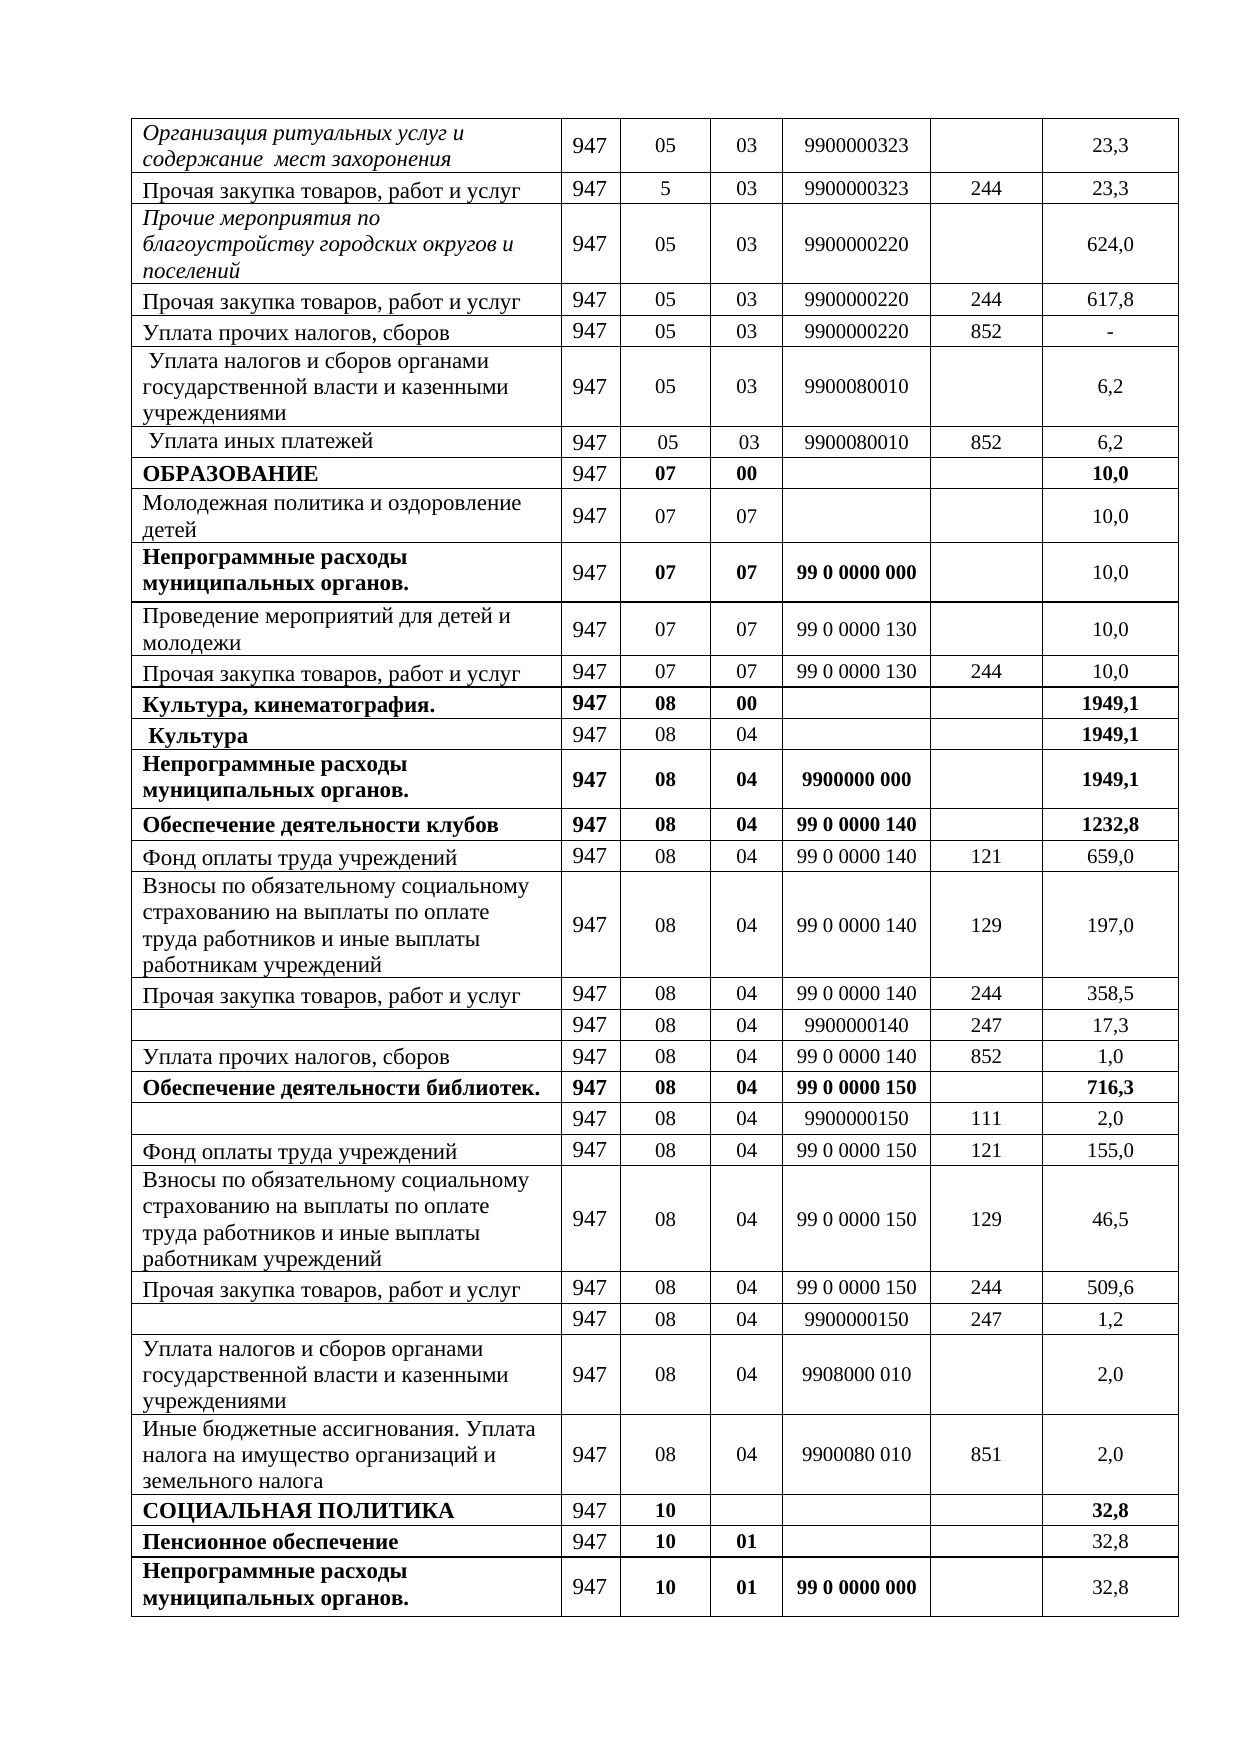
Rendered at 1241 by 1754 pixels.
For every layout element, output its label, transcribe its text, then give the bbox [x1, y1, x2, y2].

table_cell 617,8 [1043, 284, 1178, 314]
table_cell [931, 603, 1042, 655]
table_cell 852 [931, 427, 1042, 457]
table_cell 9900000220 [783, 204, 930, 283]
table_cell 08 [621, 1041, 710, 1071]
table_cell 851 [931, 1415, 1042, 1494]
table_cell [711, 1495, 782, 1525]
table_cell 947 [562, 1558, 620, 1616]
table_cell 9900080010 [783, 427, 930, 457]
table_cell Прочие мероприятия по благоустройству городских округов и поселений [132, 204, 561, 283]
table_cell 07 [711, 656, 782, 686]
table_cell 947 [562, 204, 620, 283]
table_cell 121 [931, 1135, 1042, 1165]
table_cell 04 [711, 1103, 782, 1133]
table_cell 23,3 [1043, 119, 1178, 172]
table_cell 99 0 0000 140 [783, 809, 930, 839]
table_cell 947 [562, 119, 620, 172]
table_cell 08 [621, 719, 710, 749]
table_cell [132, 1010, 561, 1040]
table_cell [931, 750, 1042, 808]
table_cell 9908000 010 [783, 1335, 930, 1414]
table_cell 1949,1 [1043, 719, 1178, 749]
table_cell 04 [711, 1135, 782, 1165]
table_cell 99 0 0000 140 [783, 872, 930, 977]
table_cell [931, 347, 1042, 426]
table_cell 17,3 [1043, 1010, 1178, 1040]
table_cell 1232,8 [1043, 809, 1178, 839]
table_cell 99 0 0000 130 [783, 603, 930, 655]
table_cell СОЦИАЛЬНАЯ ПОЛИТИКА [132, 1495, 561, 1525]
table_cell 947 [562, 978, 620, 1008]
table_cell 04 [711, 750, 782, 808]
table_cell Уплата прочих налогов, сборов [132, 316, 561, 346]
table_cell 1,2 [1043, 1304, 1178, 1334]
table_cell Культура [132, 719, 561, 749]
table_cell 10 [621, 1526, 710, 1556]
table_cell 99 0 0000 140 [783, 978, 930, 1008]
table_cell 947 [562, 809, 620, 839]
table_cell 947 [562, 841, 620, 871]
table_cell 08 [621, 1415, 710, 1494]
table_cell 947 [562, 1495, 620, 1525]
table_cell 08 [621, 872, 710, 977]
table_cell 04 [711, 1272, 782, 1302]
table_cell 129 [931, 1166, 1042, 1271]
table_cell [783, 1495, 930, 1525]
table_cell 04 [711, 841, 782, 871]
table_cell 08 [621, 978, 710, 1008]
table_cell 07 [621, 458, 710, 488]
table_cell 247 [931, 1304, 1042, 1334]
table_cell 10,0 [1043, 458, 1178, 488]
table_cell Фонд оплаты труда учреждений [132, 841, 561, 871]
table_cell 04 [711, 1335, 782, 1414]
table_cell 2,0 [1043, 1415, 1178, 1494]
table_cell 244 [931, 978, 1042, 1008]
table_cell Прочая закупка товаров, работ и услуг [132, 1272, 561, 1302]
table_cell 9900000323 [783, 173, 930, 203]
table_cell Культура, кинематография. [132, 688, 561, 718]
table_cell Уплата налогов и сборов органами государственной власти и казенными учреждениями [132, 347, 561, 426]
table_cell 07 [621, 543, 710, 601]
table_cell Взносы по обязательному социальному страхованию на выплаты по оплате труда работников и иные выплаты работникам учреждений [132, 1166, 561, 1271]
table_cell 04 [711, 1010, 782, 1040]
table_cell Обеспечение деятельности библиотек. [132, 1072, 561, 1102]
table_cell 04 [711, 872, 782, 977]
table_cell 04 [711, 809, 782, 839]
table_cell Непрограммные расходы муниципальных органов. [132, 750, 561, 808]
table_cell Уплата налогов и сборов органами государственной власти и казенными учреждениями [132, 1335, 561, 1414]
table_cell 947 [562, 489, 620, 542]
table_cell 947 [562, 1166, 620, 1271]
table_cell [783, 719, 930, 749]
table_cell 04 [711, 1041, 782, 1071]
table_cell 07 [621, 656, 710, 686]
table_cell [931, 1558, 1042, 1616]
table_cell 947 [562, 656, 620, 686]
table_cell 947 [562, 316, 620, 346]
table_cell 244 [931, 656, 1042, 686]
table_cell 08 [621, 1166, 710, 1271]
table_cell [783, 688, 930, 718]
table_cell Молодежная политика и оздоровление детей [132, 489, 561, 542]
table_cell 244 [931, 1272, 1042, 1302]
table_cell 5 [621, 173, 710, 203]
table_cell 6,2 [1043, 347, 1178, 426]
table_cell 08 [621, 1103, 710, 1133]
table_cell [931, 489, 1042, 542]
table_cell 08 [621, 1135, 710, 1165]
table_cell [931, 204, 1042, 283]
table_cell Обеспечение деятельности клубов [132, 809, 561, 839]
table_cell 947 [562, 1415, 620, 1494]
table_cell [783, 458, 930, 488]
table_cell 947 [562, 1041, 620, 1071]
table_cell 03 [711, 173, 782, 203]
table_cell 947 [562, 1010, 620, 1040]
table_cell ОБРАЗОВАНИЕ [132, 458, 561, 488]
table_cell 99 0 0000 000 [783, 543, 930, 601]
table_cell Прочая закупка товаров, работ и услуг [132, 173, 561, 203]
table_cell 947 [562, 427, 620, 457]
table_cell 716,3 [1043, 1072, 1178, 1102]
table_cell 129 [931, 872, 1042, 977]
table_cell 509,6 [1043, 1272, 1178, 1302]
table_cell 46,5 [1043, 1166, 1178, 1271]
table_cell 947 [562, 543, 620, 601]
table_cell 155,0 [1043, 1135, 1178, 1165]
table_cell 947 [562, 173, 620, 203]
table_cell [783, 489, 930, 542]
table_cell 00 [711, 688, 782, 718]
table_cell 04 [711, 1415, 782, 1494]
table_cell 9900080 010 [783, 1415, 930, 1494]
table_cell 6,2 [1043, 427, 1178, 457]
table_cell 07 [711, 603, 782, 655]
table_cell 99 0 0000 150 [783, 1166, 930, 1271]
table_cell [931, 1072, 1042, 1102]
table_cell 10 [621, 1558, 710, 1616]
table_cell Прочая закупка товаров, работ и услуг [132, 656, 561, 686]
table_cell 05 [621, 119, 710, 172]
table_cell Организация ритуальных услуг и содержание мест захоронения [132, 119, 561, 172]
table_cell Уплата прочих налогов, сборов [132, 1041, 561, 1071]
table_cell 03 [711, 316, 782, 346]
table_cell 07 [621, 489, 710, 542]
table_cell 9900000220 [783, 316, 930, 346]
table_cell 947 [562, 750, 620, 808]
table_cell 03 [711, 284, 782, 314]
table_cell 947 [562, 1335, 620, 1414]
table_cell Взносы по обязательному социальному страхованию на выплаты по оплате труда работников и иные выплаты работникам учреждений [132, 872, 561, 977]
table_cell 947 [562, 719, 620, 749]
table_cell [931, 719, 1042, 749]
table_cell 00 [711, 458, 782, 488]
table_cell 04 [711, 1166, 782, 1271]
table_cell 947 [562, 688, 620, 718]
table_cell 04 [711, 1072, 782, 1102]
table_cell 10 [621, 1495, 710, 1525]
table_cell 08 [621, 841, 710, 871]
table_cell 23,3 [1043, 173, 1178, 203]
table_cell 08 [621, 1072, 710, 1102]
table_cell 1949,1 [1043, 688, 1178, 718]
table_cell 9900000323 [783, 119, 930, 172]
table_cell 9900080010 [783, 347, 930, 426]
table_cell 08 [621, 1304, 710, 1334]
table_cell 08 [621, 688, 710, 718]
table_cell 10,0 [1043, 543, 1178, 601]
table_cell Пенсионное обеспечение [132, 1526, 561, 1556]
table_cell 05 [621, 284, 710, 314]
table_cell [132, 1103, 561, 1133]
table_cell 947 [562, 347, 620, 426]
table_cell [931, 1335, 1042, 1414]
table_cell 2,0 [1043, 1103, 1178, 1133]
table_cell 9900000150 [783, 1103, 930, 1133]
table_cell 9900000140 [783, 1010, 930, 1040]
table_cell 947 [562, 1135, 620, 1165]
table_cell 99 0 0000 150 [783, 1135, 930, 1165]
table_cell 247 [931, 1010, 1042, 1040]
table_cell 10,0 [1043, 603, 1178, 655]
table_cell 03 [711, 204, 782, 283]
table_cell 947 [562, 458, 620, 488]
table_cell 99 0 0000 140 [783, 1041, 930, 1071]
table_cell 2,0 [1043, 1335, 1178, 1414]
table_cell 99 0 0000 150 [783, 1272, 930, 1302]
table_cell Иные бюджетные ассигнования. Уплата налога на имущество организаций и земельного налога [132, 1415, 561, 1494]
table_cell 1,0 [1043, 1041, 1178, 1071]
table_cell 947 [562, 872, 620, 977]
table_cell 99 0 0000 150 [783, 1072, 930, 1102]
table_cell 32,8 [1043, 1558, 1178, 1616]
table_cell [931, 1495, 1042, 1525]
table_cell 947 [562, 603, 620, 655]
table_cell 01 [711, 1526, 782, 1556]
table_cell [931, 809, 1042, 839]
table_cell 9900000220 [783, 284, 930, 314]
table_cell 244 [931, 173, 1042, 203]
table_cell Непрограммные расходы муниципальных органов. [132, 1558, 561, 1616]
table_cell 99 0 0000 130 [783, 656, 930, 686]
table_cell 197,0 [1043, 872, 1178, 977]
table_cell 03 [711, 427, 782, 457]
table_cell 358,5 [1043, 978, 1178, 1008]
table_cell 659,0 [1043, 841, 1178, 871]
table_cell 121 [931, 841, 1042, 871]
table_cell 05 [621, 427, 710, 457]
table_cell 07 [711, 543, 782, 601]
table_cell 244 [931, 284, 1042, 314]
table_cell 852 [931, 316, 1042, 346]
table_cell Прочая закупка товаров, работ и услуг [132, 284, 561, 314]
table_cell 08 [621, 750, 710, 808]
table_cell 08 [621, 809, 710, 839]
table_cell [783, 1526, 930, 1556]
table_cell 32,8 [1043, 1526, 1178, 1556]
table_cell 852 [931, 1041, 1042, 1071]
table_cell 07 [711, 489, 782, 542]
table_cell 03 [711, 347, 782, 426]
table_cell 99 0 0000 140 [783, 841, 930, 871]
table_cell 10,0 [1043, 489, 1178, 542]
table_cell [931, 1526, 1042, 1556]
table_cell Прочая закупка товаров, работ и услуг [132, 978, 561, 1008]
table_cell 05 [621, 316, 710, 346]
table_cell - [1043, 316, 1178, 346]
table_cell 05 [621, 347, 710, 426]
table_cell 111 [931, 1103, 1042, 1133]
table_cell 624,0 [1043, 204, 1178, 283]
table_cell 1949,1 [1043, 750, 1178, 808]
table_cell Фонд оплаты труда учреждений [132, 1135, 561, 1165]
table_cell 947 [562, 1526, 620, 1556]
table_cell 9900000 000 [783, 750, 930, 808]
table_cell 05 [621, 204, 710, 283]
table_cell 32,8 [1043, 1495, 1178, 1525]
table_cell 947 [562, 284, 620, 314]
table_cell 04 [711, 719, 782, 749]
table_cell Проведение мероприятий для детей и молодежи [132, 603, 561, 655]
table_cell [132, 1304, 561, 1334]
table_cell 947 [562, 1072, 620, 1102]
table_cell [931, 688, 1042, 718]
table_cell Уплата иных платежей [132, 427, 561, 457]
table_cell 08 [621, 1272, 710, 1302]
table_cell 9900000150 [783, 1304, 930, 1334]
table_cell 07 [621, 603, 710, 655]
table_cell 08 [621, 1010, 710, 1040]
table_cell [931, 458, 1042, 488]
table_cell 01 [711, 1558, 782, 1616]
table_cell Непрограммные расходы муниципальных органов. [132, 543, 561, 601]
table_cell 99 0 0000 000 [783, 1558, 930, 1616]
table_cell 947 [562, 1304, 620, 1334]
table_cell 947 [562, 1103, 620, 1133]
table_cell 04 [711, 978, 782, 1008]
table_cell 08 [621, 1335, 710, 1414]
table_cell 03 [711, 119, 782, 172]
table_cell 04 [711, 1304, 782, 1334]
table_cell [931, 119, 1042, 172]
table_cell 947 [562, 1272, 620, 1302]
table_cell 10,0 [1043, 656, 1178, 686]
table_cell [931, 543, 1042, 601]
